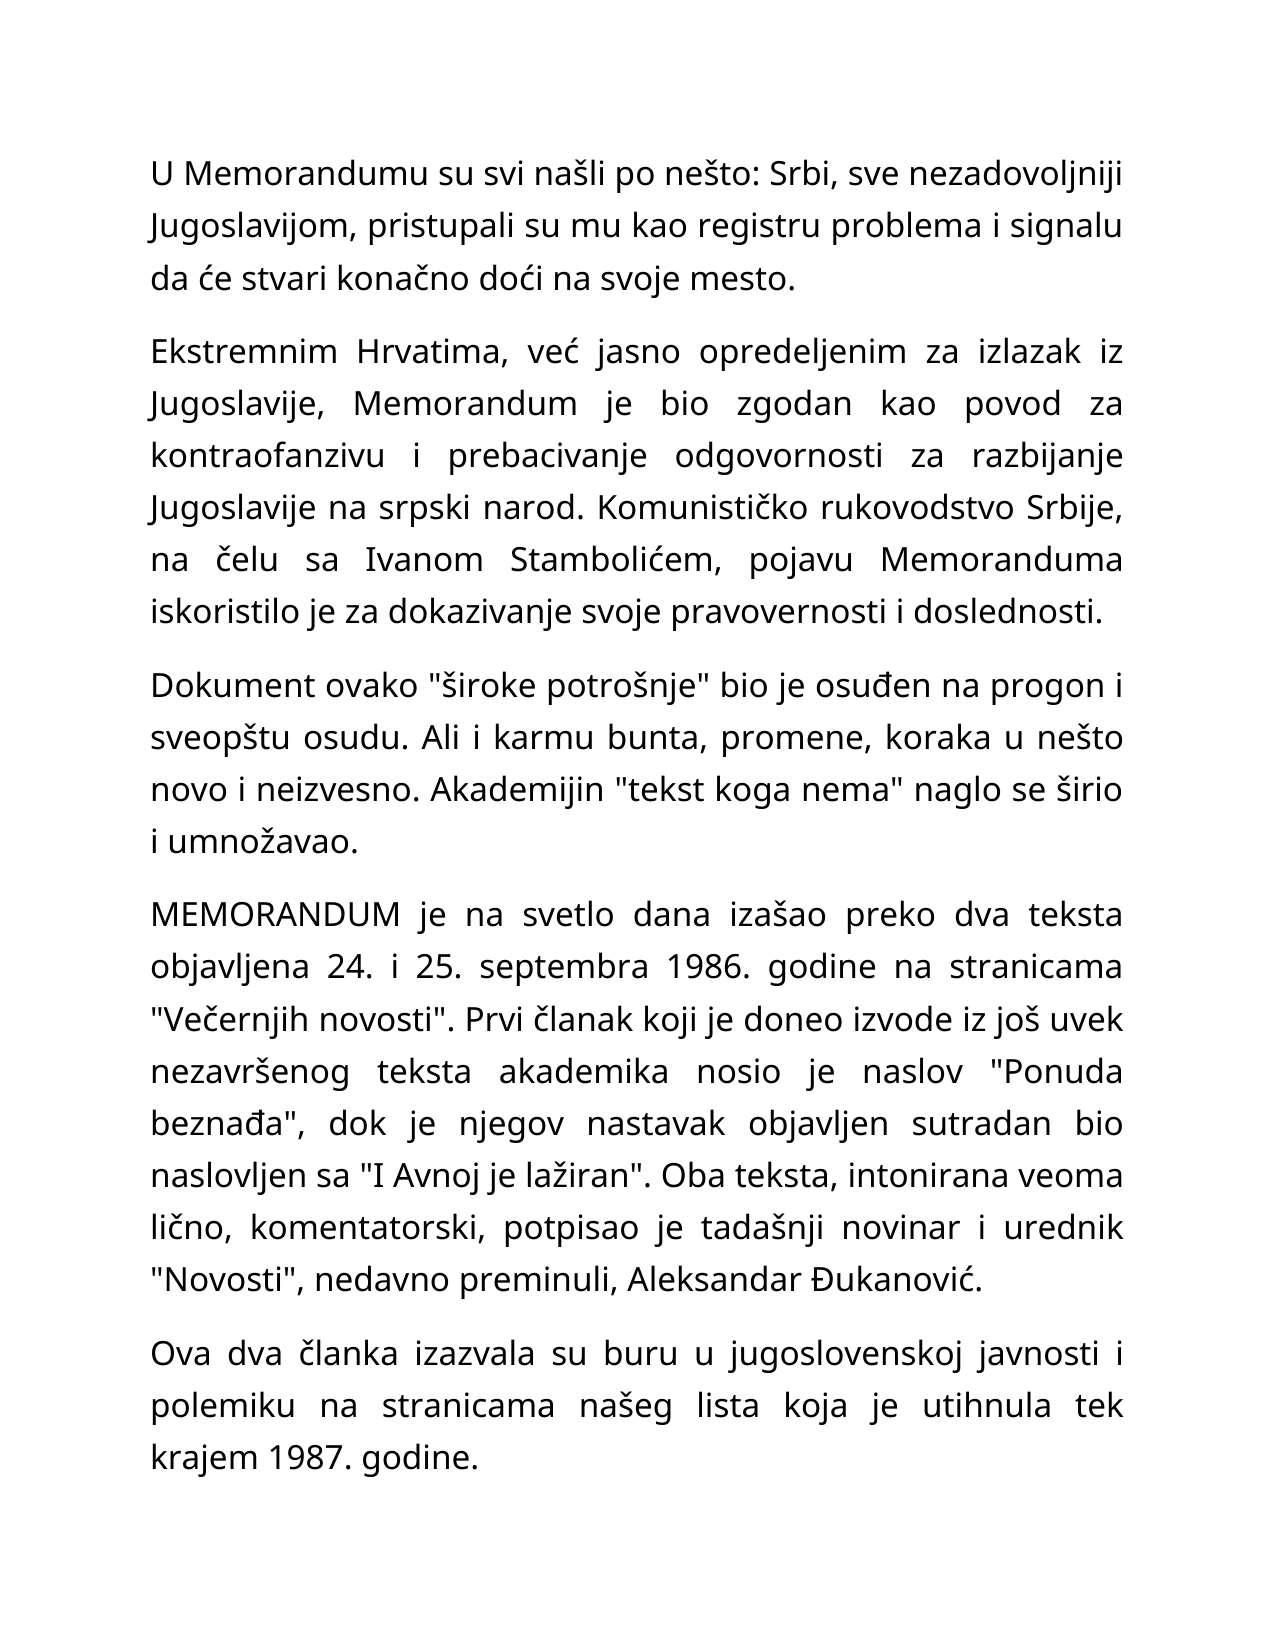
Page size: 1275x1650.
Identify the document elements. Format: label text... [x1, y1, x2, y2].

text Ova dva članka izazvala su buru u jugoslovenskoj javnosti i polemiku na stranicama našeg lista koja je utihnula tek krajem 1987. godine. [150, 1329, 1125, 1479]
text Dokument ovako "široke potrošnje" bio je osuđen na progon i sveopštu osudu. Ali i karmu bunta, promene, koraka u nešto novo i neizvesno. Akademijin "tekst koga nema" naglo se širio i umnožavao. [150, 661, 1125, 863]
text MEMORANDUM je na svetlo dana izašao preko dva teksta objavljena 24. i 25. septembra 1986. godine na stranicama "Večernjih novosti". Prvi članak koji je doneo izvode iz još uvek nezavršenog teksta akademika nosio je naslov "Ponuda beznađa", dok je njegov nastavak objavljen sutradan bio naslovljen sa "I Avnoj je lažiran". Oba teksta, intonirana veoma lično, komentatorski, potpisao je tadašnji novinar i urednik "Novosti", nedavno preminuli, Aleksandar Đukanović. [150, 891, 1125, 1302]
text Ekstremnim Hrvatima, već jasno opredeljenim za izlazak iz Jugoslavije, Memorandum je bio zgodan kao povod za kontraofanzivu i prebacivanje odgovornosti za razbijanje Jugoslavije na srpski narod. Komunističko rukovodstvo Srbije, na čelu sa Ivanom Stambolićem, pojavu Memoranduma iskoristilo je za dokazivanje svoje pravovernosti i doslednosti. [150, 327, 1125, 634]
text U Memorandumu su svi našli po nešto: Srbi, sve nezadovoljniji Jugoslavijom, pristupali su mu kao registru problema i signalu da će stvari konačno doći na svoje mesto. [150, 150, 1125, 300]
